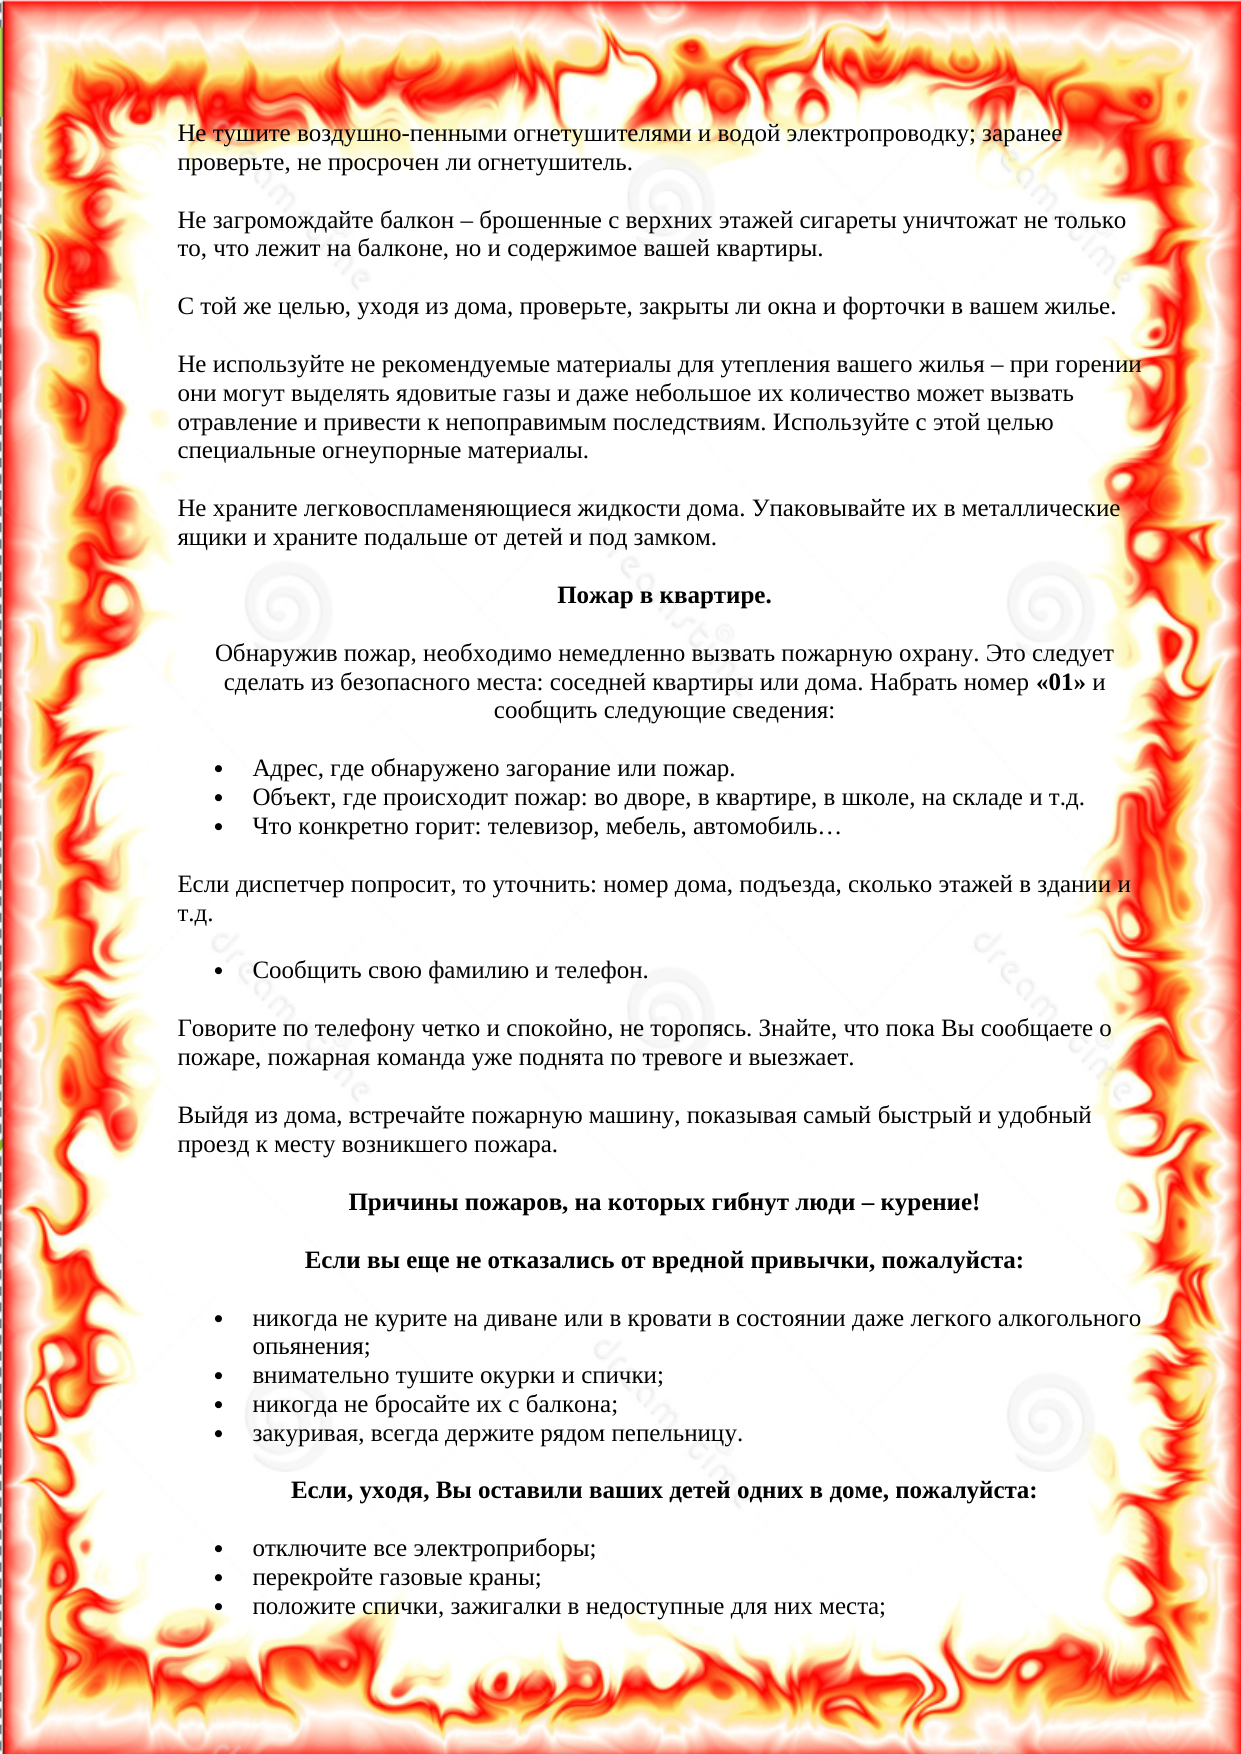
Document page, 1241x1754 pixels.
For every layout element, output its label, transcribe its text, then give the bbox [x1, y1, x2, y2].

text Обнаружив пожар, необходимо немедленно вызвать пожарную охрану. Это следует сделать из безопасного места: соседней квартиры или дома. Набрать номер «01» и сообщить следующие сведения: [177, 638, 1152, 724]
text Причины пожаров, на которых гибнут люди – курение! [177, 1187, 1152, 1216]
text Если, уходя, Вы оставили ваших детей одних в доме, пожалуйста: [177, 1476, 1152, 1504]
list положите спички, зажигалки в недоступные для них места; [215, 1591, 1152, 1620]
list перекройте газовые краны; [215, 1562, 1152, 1591]
list никогда не курите на диване или в кровати в состоянии даже легкого алкогольного опьянения; [215, 1303, 1152, 1360]
text Говорите по телефону четко и спокойно, не торопясь. Знайте, что пока Вы сообщаете о пожаре, пожарная команда уже поднята по тревоге и выезжает. [177, 1013, 1152, 1071]
picture [0, 2, 1241, 1754]
list внимательно тушите окурки и спички; [215, 1360, 1152, 1389]
text Если диспетчер попросит, то уточнить: номер дома, подъезда, сколько этажей в здании и т.д. [177, 869, 1152, 926]
list Сообщить свою фамилию и телефон. [215, 956, 1152, 984]
list Объект, где происходит пожар: во дворе, в квартире, в школе, на складе и т.д. [215, 782, 1152, 811]
list никогда не бросайте их с балкона; [215, 1389, 1152, 1418]
list Что конкретно горит: телевизор, мебель, автомобиль… [215, 811, 1152, 840]
text Не храните легковоспламеняющиеся жидкости дома. Упаковывайте их в металлические ящики и храните подальше от детей и под замком. [177, 493, 1152, 551]
list отключите все электроприборы; [215, 1533, 1152, 1562]
text Выйдя из дома, встречайте пожарную машину, показывая самый быстрый и удобный проезд к месту возникшего пожара. [177, 1100, 1152, 1158]
text Не загромождайте балкон – брошенные с верхних этажей сигареты уничтожат не только то, что лежит на балконе, но и содержимое вашей квартиры. [177, 205, 1152, 262]
text С той же целью, уходя из дома, проверьте, закрыты ли окна и форточки в вашем жилье. [177, 291, 1152, 320]
text Если вы еще не отказались от вредной привычки, пожалуйста: [177, 1245, 1152, 1273]
list Адрес, где обнаружено загорание или пожар. [215, 753, 1152, 782]
list закуривая, всегда держите рядом пепельницу. [215, 1418, 1152, 1446]
text Не тушите воздушно-пенными огнетушителями и водой электропроводку; заранее проверьте, не просрочен ли огнетушитель. [177, 118, 1152, 176]
text Пожар в квартире. [177, 580, 1152, 609]
text Не используйте не рекомендуемые материалы для утепления вашего жилья – при горении они могут выделять ядовитые газы и даже небольшое их количество может вызвать отравление и привести к непоправимым последствиям. Используйте с этой целью специальные огнеупорные материалы. [177, 349, 1152, 464]
